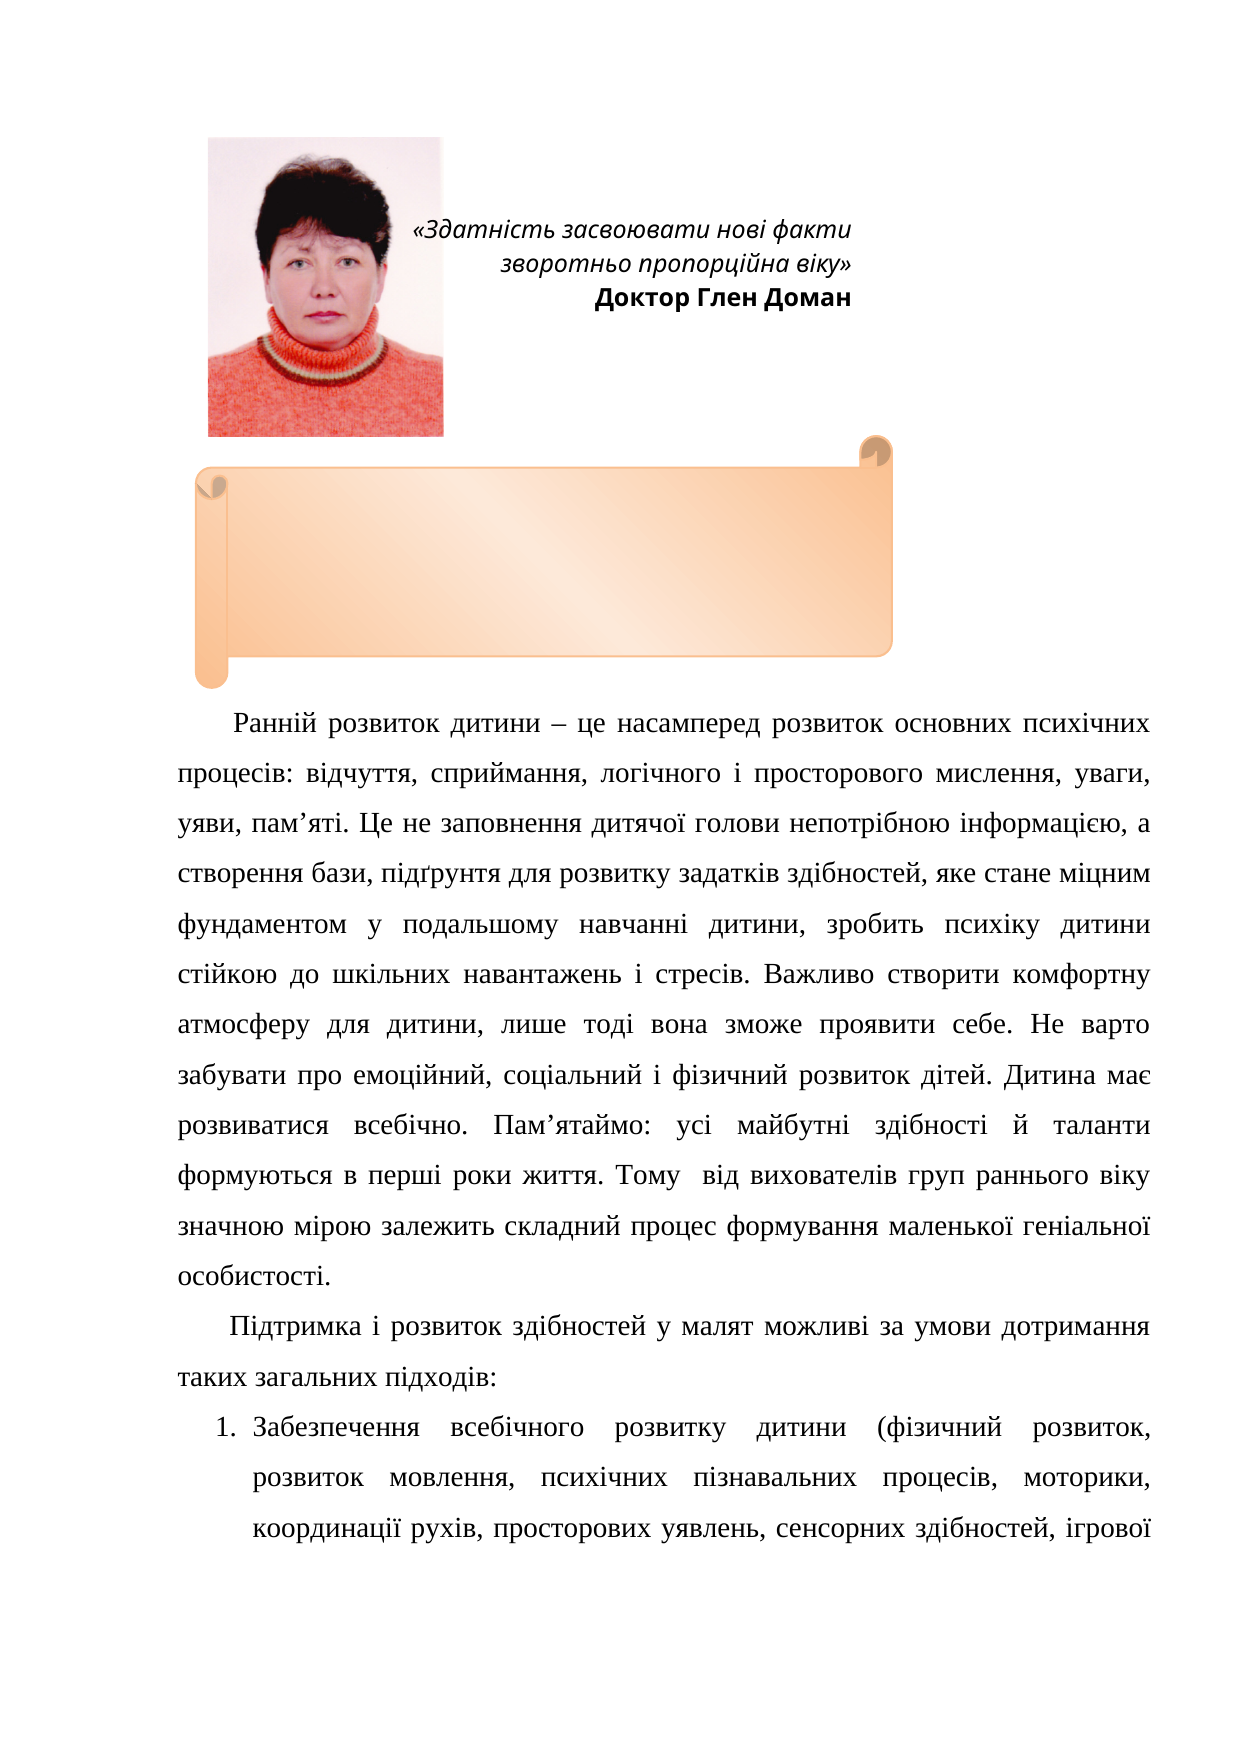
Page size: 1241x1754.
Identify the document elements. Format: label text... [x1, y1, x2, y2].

text Підтримка і розвиток здібностей у малят можливі за умови дотримання таких загальних підходів: [177, 1308, 1152, 1392]
picture [207, 137, 444, 437]
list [215, 1409, 1152, 1543]
text Ранній розвиток дитини – це насамперед розвиток основних психічних процесів: відчуття, сприймання, логічного і просторового мислення, уваги, уяви, пам’яті. Це не заповнення дитячої голови непотрібною інформацією, а створення бази, підґрунтя для розвитку задатків здібностей, яке стане міцним фундаментом у подальшому навчанні дитини, зробить психіку дитини стійкою до шкільних навантажень і стресів. Важливо створити комфортну атмосферу для дитини, лише тоді вона зможе проявити себе. Не варто забувати про емоційний, соціальний і фізичний розвиток дітей. Дитина має розвиватися всебічно. Пам’ятаймо: усі майбутні здібності й таланти формуються в перші роки життя. Тому від вихователів груп раннього віку значною мірою залежить складний процес формування маленької геніальної особистості. [177, 705, 1152, 1292]
